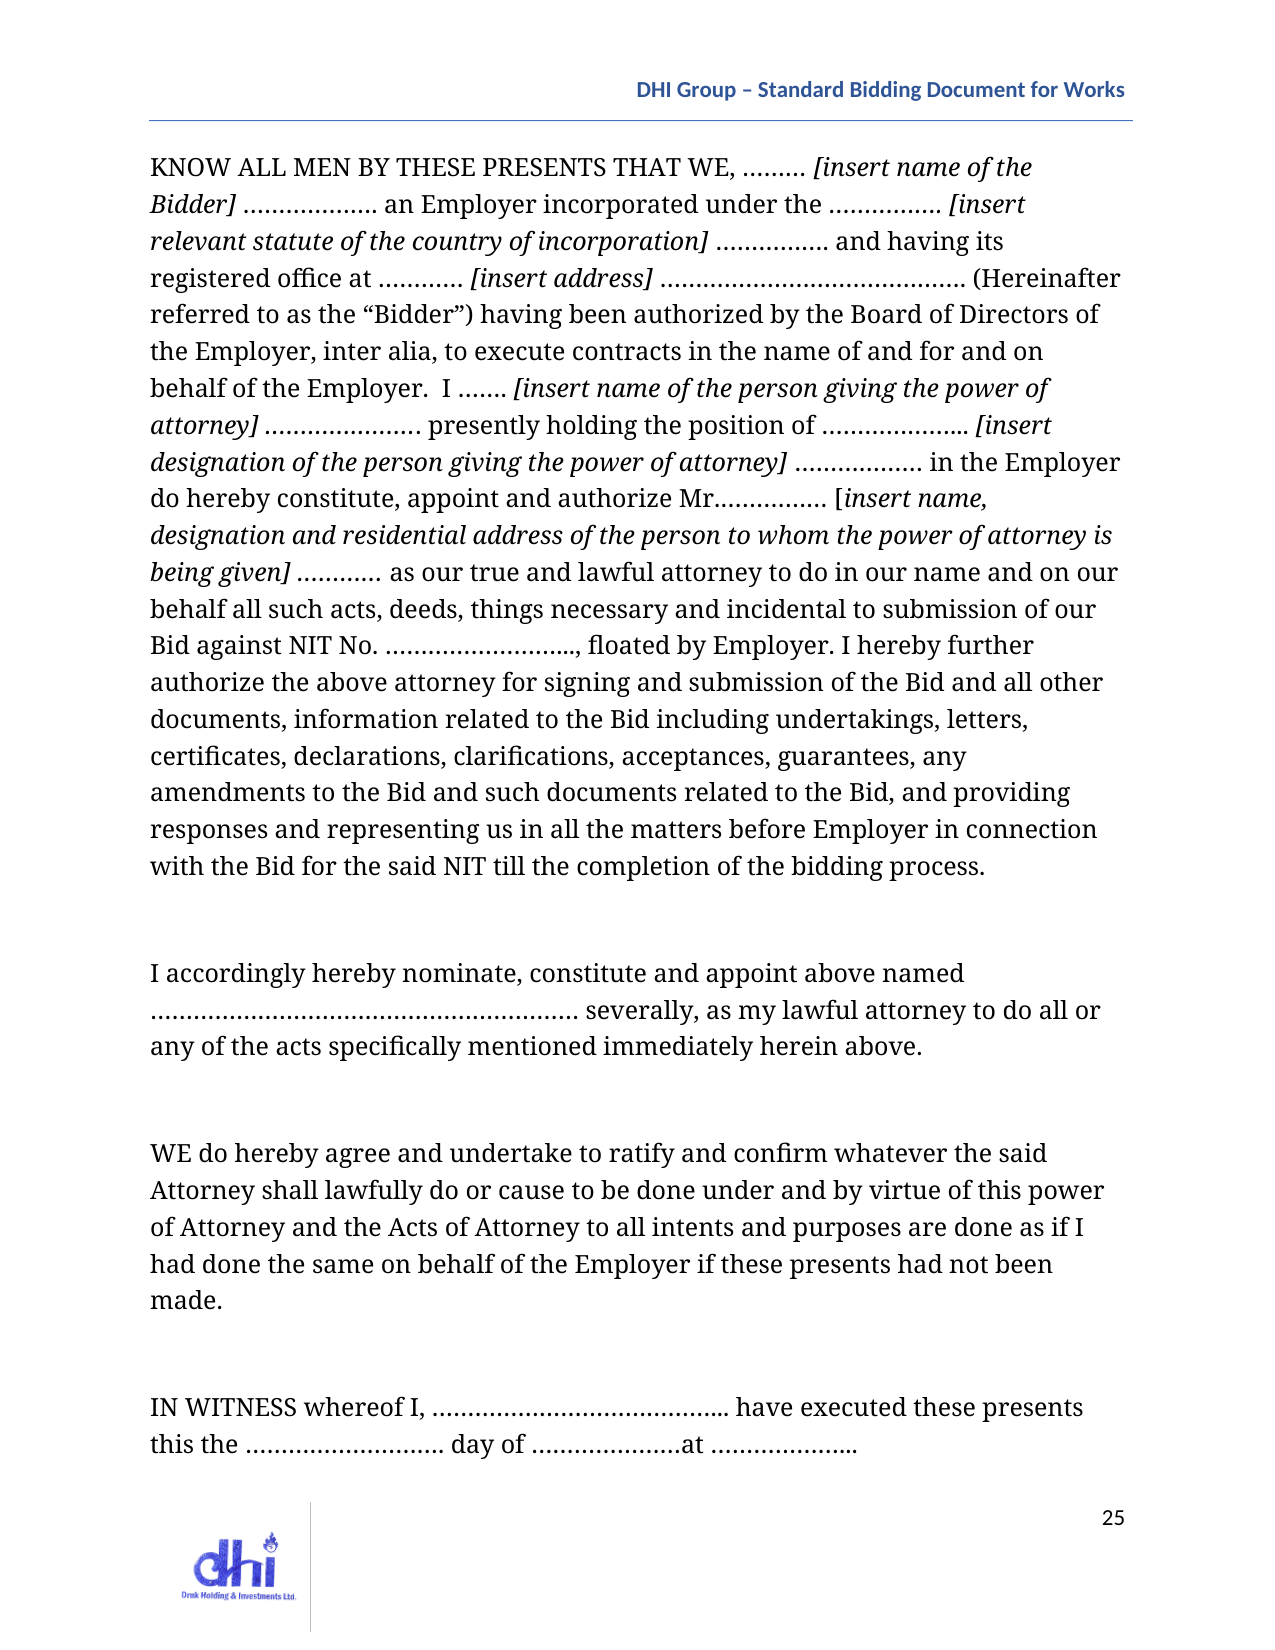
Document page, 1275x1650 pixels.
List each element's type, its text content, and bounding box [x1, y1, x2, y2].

text WE do hereby agree and undertake to ratify and confirm whatever the said Attorney shall lawfully do or cause to be done under and by virtue of this power of Attorney and the Acts of Attorney to all intents and purposes are done as if I had done the same on behalf of the Employer if these presents had not been made. [150, 1136, 1125, 1317]
text I accordingly hereby nominate, constitute and appoint above named …………………………………………………… severally, as my lawful attorney to do all or any of the acts specifically mentioned immediately herein above. [150, 956, 1125, 1063]
picture [150, 1502, 311, 1632]
text IN WITNESS whereof I, …………………………………... have executed these presents this the ………………………. day of …………………at ………………... [150, 1390, 1125, 1461]
text KNOW ALL MEN BY THESE PRESENTS THAT WE, ……… [insert name of the Bidder] ………………. an Employer incorporated under the ……………. [insert relevant statute of the country of incorporation] ……………. and having its registered office at ………… [insert address] ……………………………………. (Hereinafter referred to as the “Bidder”) having been authorized by the Board of Directors of the Employer, inter alia, to execute contracts in the name of and for and on behalf of the Employer. I ……. [insert name of the person giving the power of attorney] …………………. presently holding the position of ………………... [insert designation of the person giving the power of attorney] ……………… in the Employer do hereby constitute, appoint and authorize Mr.…………… [insert name, designation and residential address of the person to whom the power of attorney is being given] ………… as our true and lawful attorney to do in our name and on our behalf all such acts, deeds, things necessary and incidental to submission of our Bid against NIT No. ……………………..., floated by Employer. I hereby further authorize the above attorney for signing and submission of the Bid and all other documents, information related to the Bid including undertakings, letters, certificates, declarations, clarifications, acceptances, guarantees, any amendments to the Bid and such documents related to the Bid, and providing responses and representing us in all the matters before Employer in connection with the Bid for the said NIT till the completion of the bidding process. [150, 150, 1125, 883]
